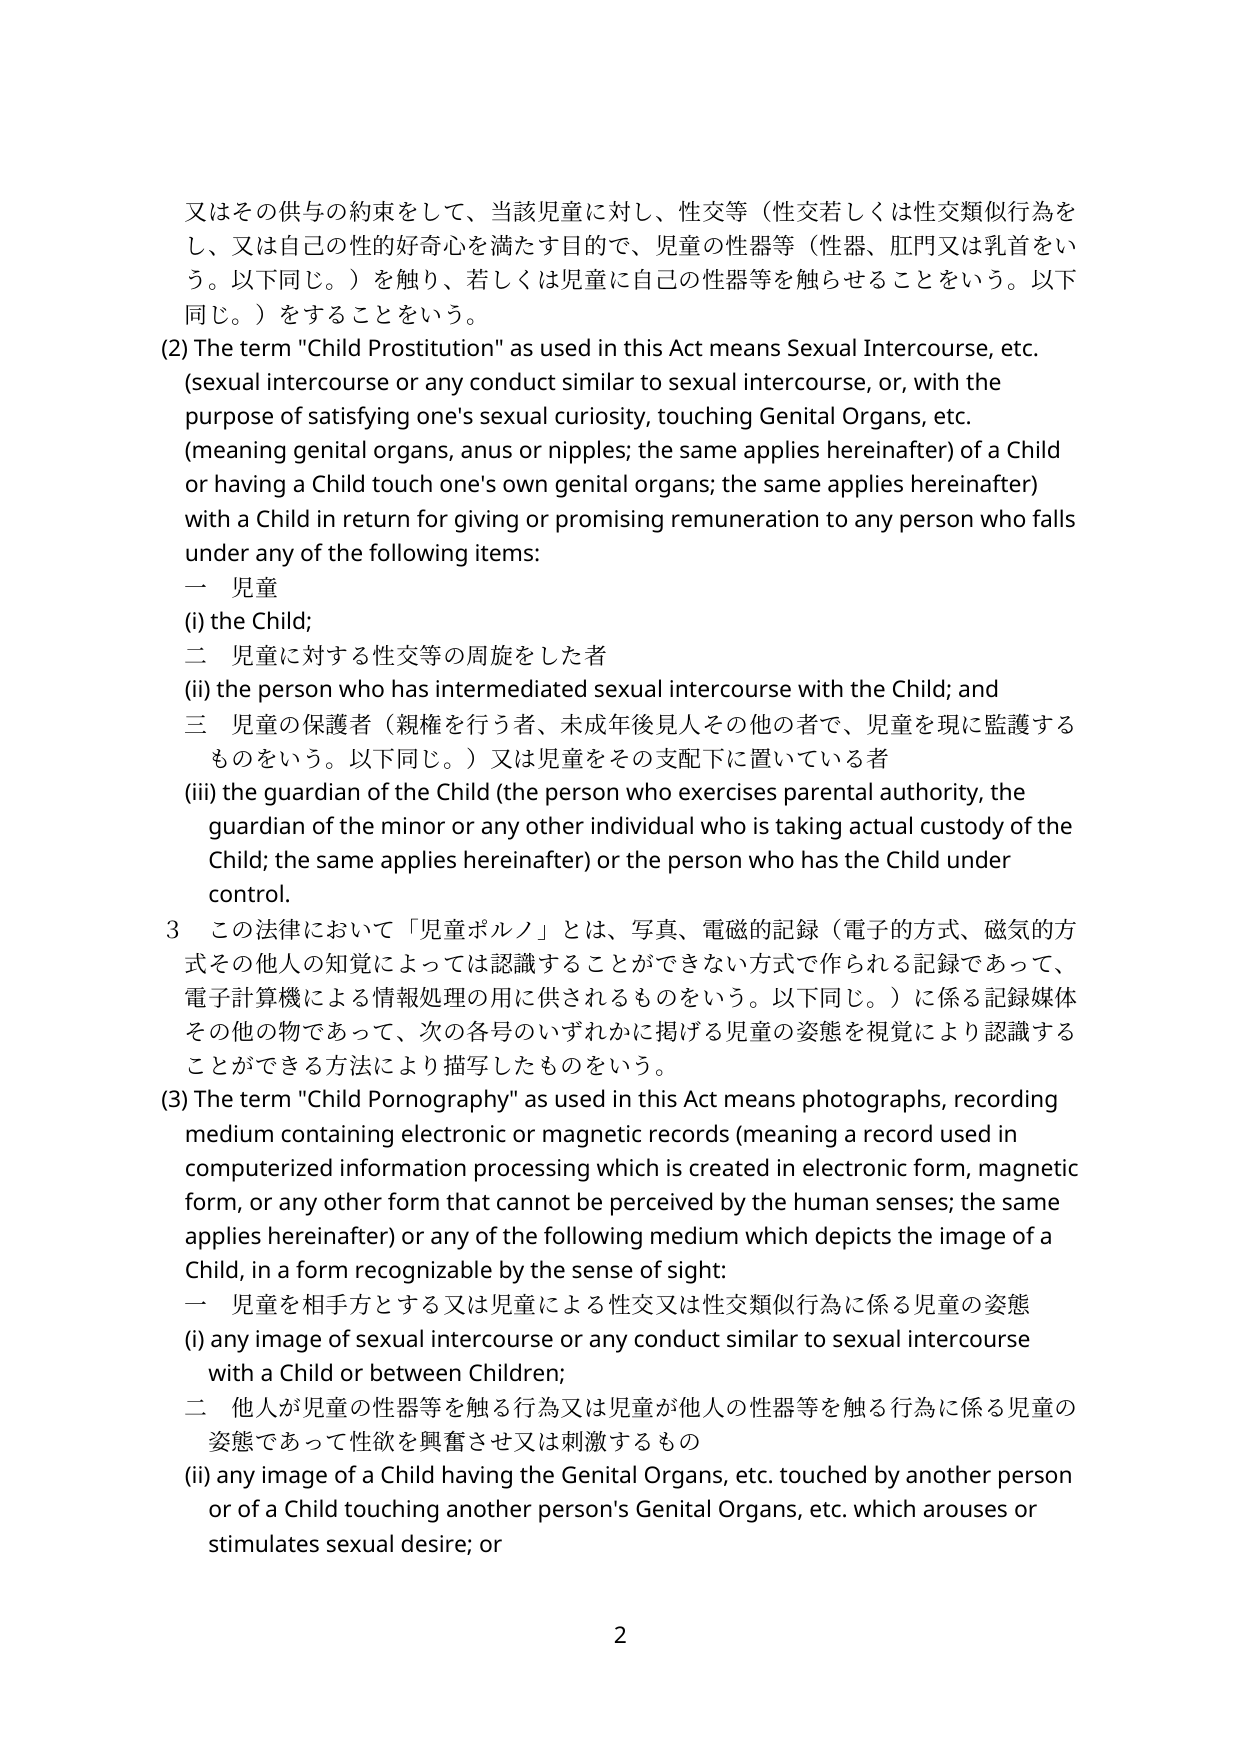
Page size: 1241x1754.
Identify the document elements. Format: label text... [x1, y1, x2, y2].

text 三 児童の保護者（親権を行う者、未成年後見人その他の者で、児童を現に監護するものをいう。以下同じ。）又は児童をその支配下に置いている者 [184, 706, 1079, 774]
text (ii) the person who has intermediated sexual intercourse with the Child; and [184, 672, 1079, 706]
text (2) The term "Child Prostitution" as used in this Act means Sexual Intercourse, etc. (sexual intercourse or any conduct similar to sexual intercourse, or, with the purpose of satisfying one's sexual curiosity, touching Genital Organs, etc. (meaning genital organs, anus or nipples; the same applies hereinafter) of a Child or having a Child touch one's own genital organs; the same applies hereinafter) with a Child in return for giving or promising remuneration to any person who falls under any of the following items: [161, 330, 1079, 569]
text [161, 194, 1079, 330]
text ３ この法律において「児童ポルノ」とは、写真、電磁的記録（電子的方式、磁気的方式その他人の知覚によっては認識することができない方式で作られる記録であって、電子計算機による情報処理の用に供されるものをいう。以下同じ。）に係る記録媒体その他の物であって、次の各号のいずれかに掲げる児童の姿態を視覚により認識することができる方法により描写したものをいう。 [161, 911, 1079, 1082]
text (ii) any image of a Child having the Genital Organs, etc. touched by another person or of a Child touching another person's Genital Organs, etc. which arouses or stimulates sexual desire; or [184, 1458, 1079, 1560]
text 二 児童に対する性交等の周旋をした者 [184, 638, 1079, 672]
text (iii) the guardian of the Child (the person who exercises parental authority, the guardian of the minor or any other individual who is taking actual custody of the Child; the same applies hereinafter) or the person who has the Child under control. [184, 774, 1079, 911]
text (3) The term "Child Pornography" as used in this Act means photographs, recording medium containing electronic or magnetic records (meaning a record used in computerized information processing which is created in electronic form, magnetic form, or any other form that cannot be perceived by the human senses; the same applies hereinafter) or any of the following medium which depicts the image of a Child, in a form recognizable by the sense of sight: [161, 1082, 1079, 1287]
text (i) the Child; [184, 604, 1079, 638]
text (i) any image of sexual intercourse or any conduct similar to sexual intercourse with a Child or between Children; [184, 1321, 1079, 1389]
text 一 児童を相手方とする又は児童による性交又は性交類似行為に係る児童の姿態 [184, 1287, 1079, 1321]
text 二 他人が児童の性器等を触る行為又は児童が他人の性器等を触る行為に係る児童の姿態であって性欲を興奮させ又は刺激するもの [184, 1389, 1079, 1458]
text 一 児童 [184, 569, 1079, 604]
